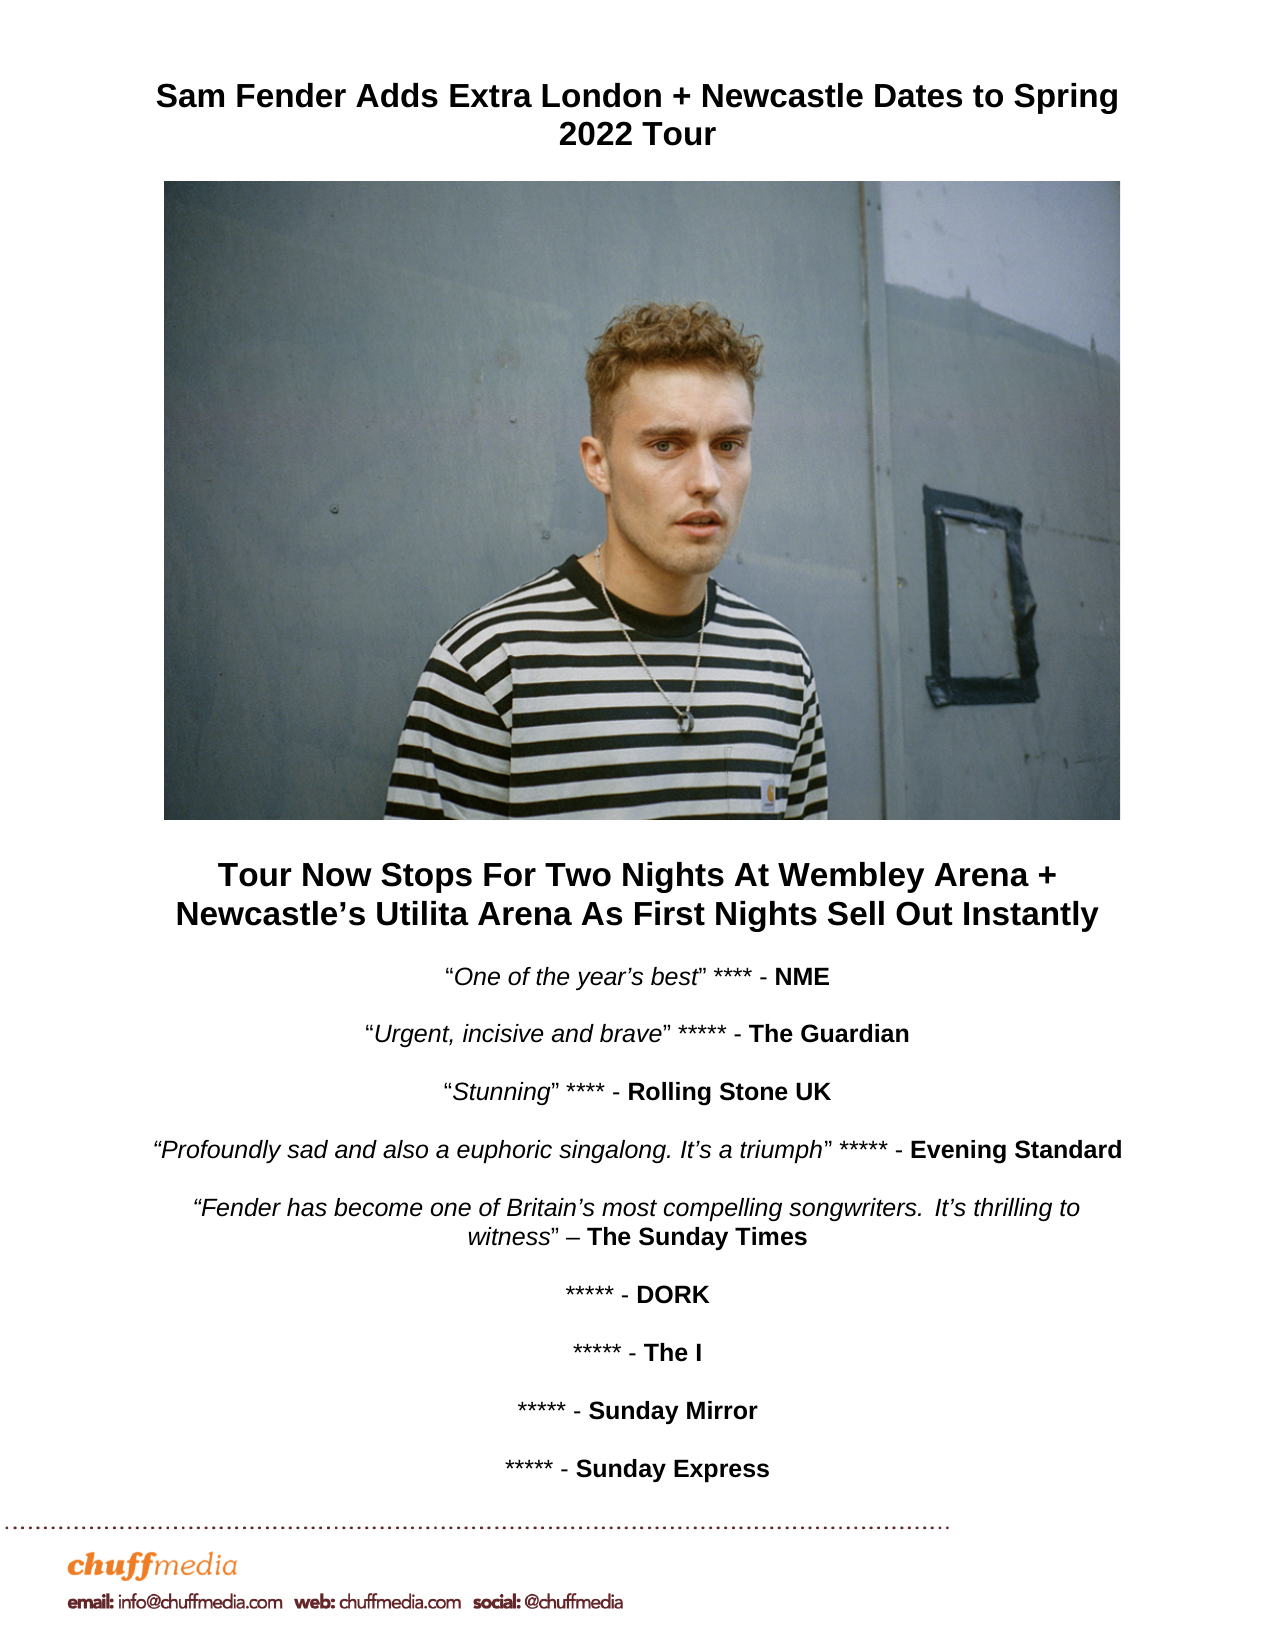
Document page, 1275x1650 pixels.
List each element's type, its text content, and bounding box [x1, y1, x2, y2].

text “Fender has become one of Britain’s most compelling songwriters. It’s thrilling to witness” – The Sunday Times [150, 1193, 1125, 1251]
text “One of the year’s best” **** - NME [150, 961, 1125, 990]
text ***** - Sunday Mirror [150, 1396, 1125, 1424]
text Sam Fender Adds Extra London + Newcastle Dates to Spring 2022 Tour [150, 76, 1125, 152]
text “Profoundly sad and also a euphoric singalong. It’s a triumph” ***** - Evening Standard [150, 1135, 1125, 1164]
text “Stunning” **** - Rolling Stone UK [150, 1077, 1125, 1106]
text ***** - Sunday Express [150, 1453, 1125, 1482]
text ***** - The I [150, 1338, 1125, 1366]
picture [0, 1503, 953, 1618]
text ***** - DORK [150, 1280, 1125, 1308]
text “Urgent, incisive and brave” ***** - The Guardian [150, 1019, 1125, 1048]
text Tour Now Stops For Two Nights At Wembley Arena + Newcastle’s Utilita Arena As First Nights Sell Out Instantly [150, 855, 1125, 932]
picture [164, 181, 1121, 820]
